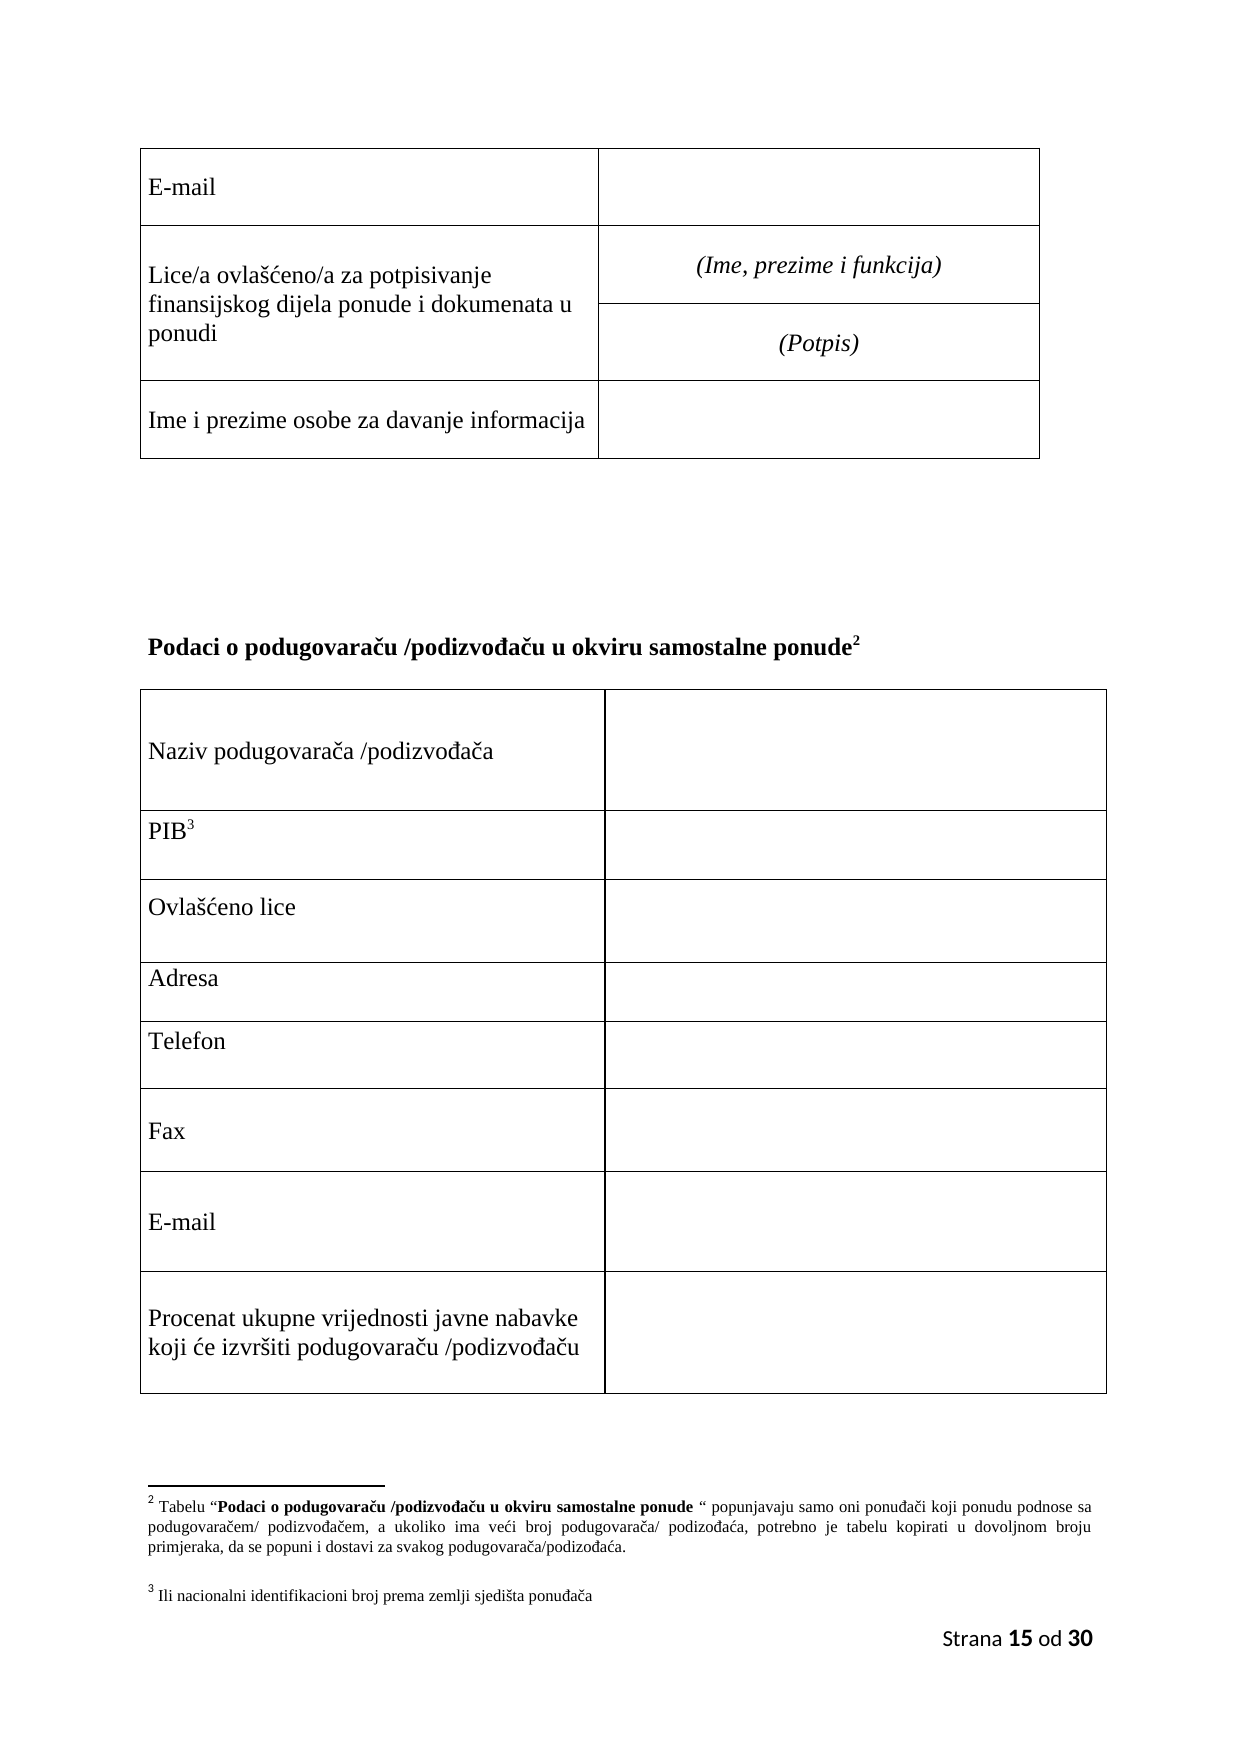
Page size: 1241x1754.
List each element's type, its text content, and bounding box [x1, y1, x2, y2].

table_cell E-mail [141, 149, 598, 225]
table_cell PIB [141, 811, 604, 878]
text Podaci o podugovaraču /podizvođaču u okviru samostalne ponude [148, 632, 1093, 660]
table_cell [599, 381, 1039, 458]
table_cell [606, 1172, 1106, 1271]
table_header [606, 690, 1106, 810]
table_cell [606, 1022, 1106, 1088]
table_header Naziv podugovarača /podizvođača [141, 690, 604, 810]
table_cell [606, 1272, 1106, 1392]
table_cell Telefon [141, 1022, 604, 1088]
table_cell [606, 811, 1106, 878]
table_cell (Potpis) [599, 304, 1039, 380]
table_cell Ovlašćeno lice [141, 880, 604, 962]
table_cell [606, 880, 1106, 962]
table_cell Procenat ukupne vrijednosti javne nabavke koji će izvršiti podugovaraču /podizvođaču [141, 1272, 604, 1392]
table_cell [606, 1089, 1106, 1171]
table_cell [599, 149, 1039, 225]
table_cell [606, 963, 1106, 1021]
table_cell Adresa [141, 963, 604, 1021]
table_cell E-mail [141, 1172, 604, 1271]
table_cell (Ime, prezime i funkcija) [599, 226, 1039, 303]
table_cell Fax [141, 1089, 604, 1171]
table_cell Lice/a ovlašćeno/a za potpisivanje finansijskog dijela ponude i dokumenata u ponudi [141, 226, 598, 380]
table_cell Ime i prezime osobe za davanje informacija [141, 381, 598, 458]
